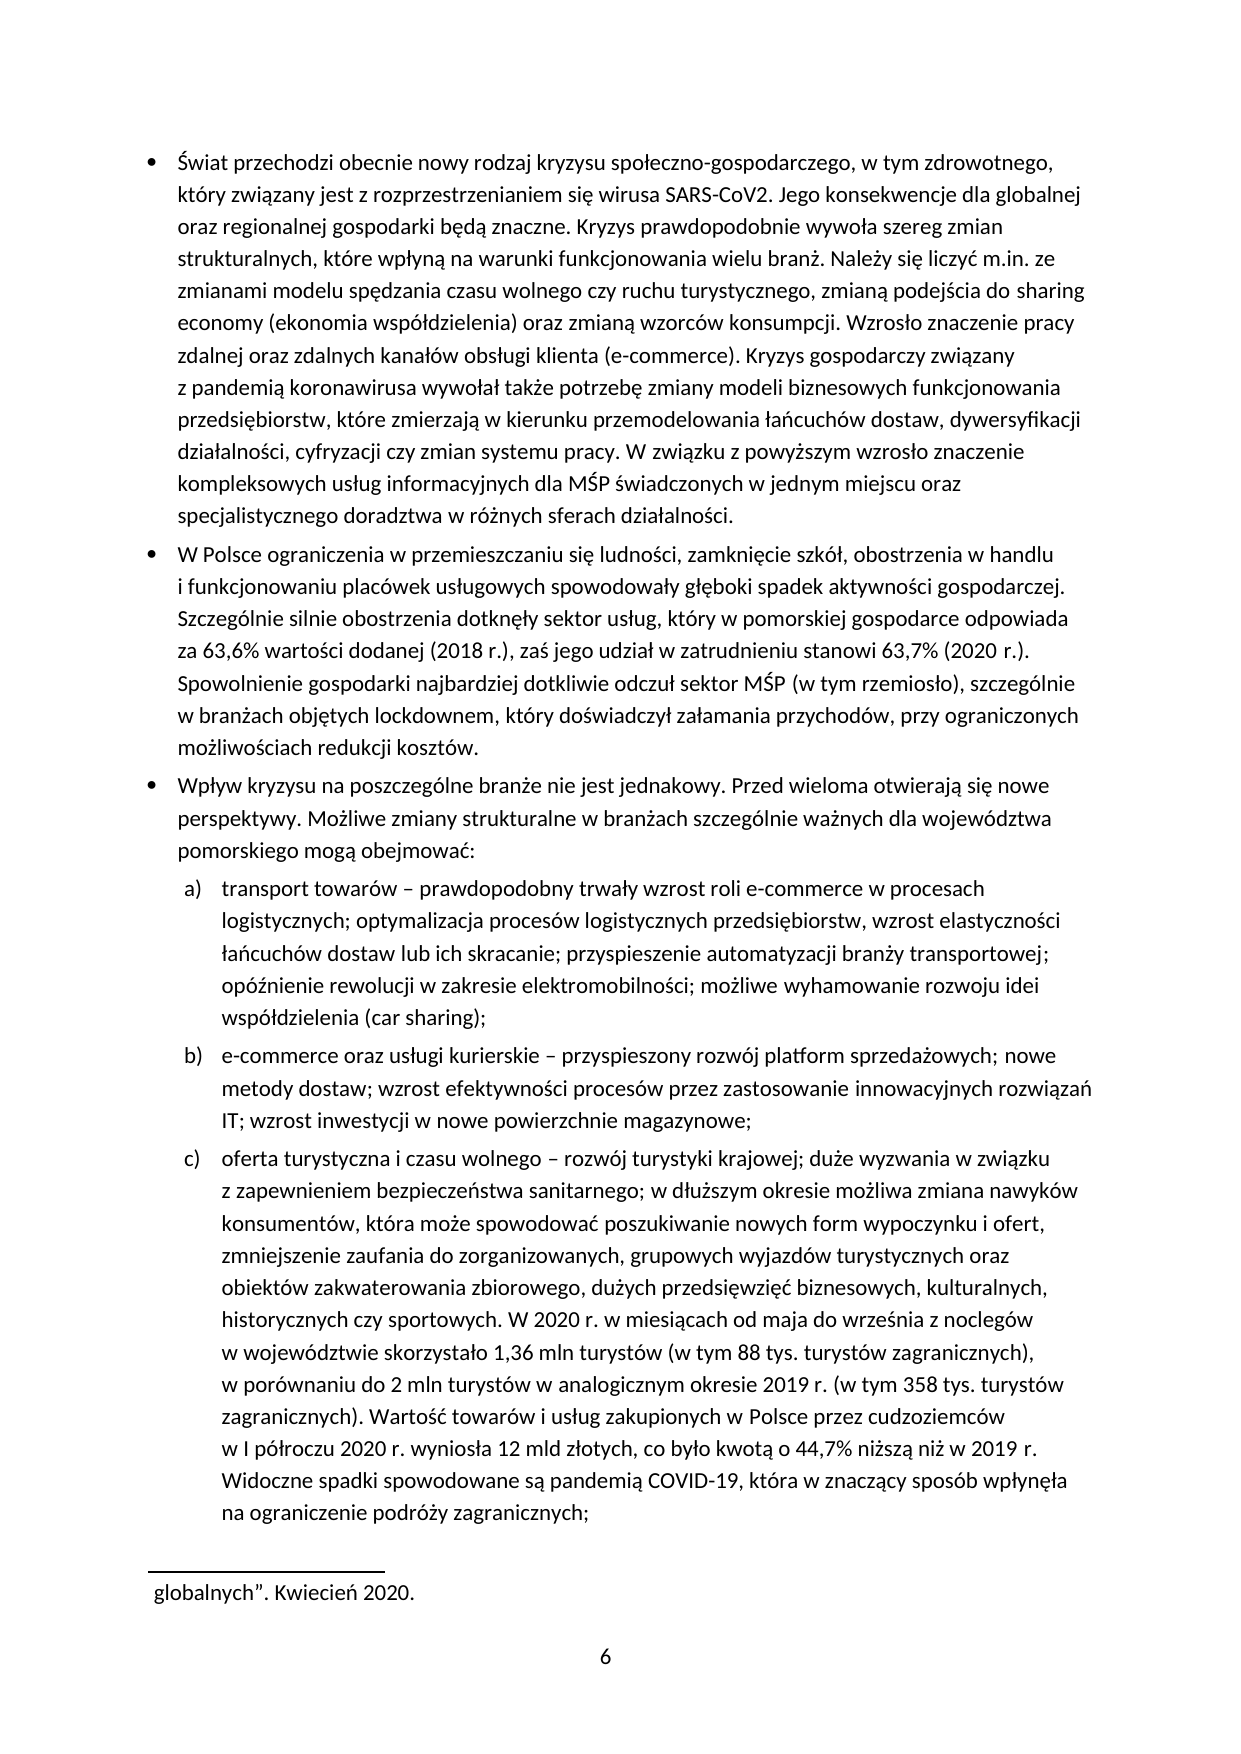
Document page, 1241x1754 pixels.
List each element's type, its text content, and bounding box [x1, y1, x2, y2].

list Świat przechodzi obecnie nowy rodzaj kryzysu społeczno-gospodarczego, w tym zdrowotnego, który związany jest z rozprzestrzenianiem się wirusa SARS-CoV2. Jego konsekwencje dla globalnej oraz regionalnej gospodarki będą znaczne. Kryzys prawdopodobnie wywoła szereg zmian strukturalnych, które wpłyną na warunki funkcjonowania wielu branż. Należy się liczyć m.in. ze zmianami modelu spędzania czasu wolnego czy ruchu turystycznego, zmianą podejścia do sharing economy (ekonomia współdzielenia) oraz zmianą wzorców konsumpcji. Wzrosło znaczenie pracy zdalnej oraz zdalnych kanałów obsługi klienta (e-commerce). Kryzys gospodarczy związany z pandemią koronawirusa wywołał także potrzebę zmiany modeli biznesowych funkcjonowania przedsiębiorstw, które zmierzają w kierunku przemodelowania łańcuchów dostaw, dywersyfikacji działalności, cyfryzacji czy zmian systemu pracy. W związku z powyższym wzrosło znaczenie kompleksowych usług informacyjnych dla MŚP świadczonych w jednym miejscu oraz specjalistycznego doradztwa w różnych sferach działalności. [148, 148, 1093, 530]
list W Polsce ograniczenia w przemieszczaniu się ludności, zamknięcie szkół, obostrzenia w handlu i funkcjonowaniu placówek usługowych spowodowały głęboki spadek aktywności gospodarczej. Szczególnie silnie obostrzenia dotknęły sektor usług, który w pomorskiej gospodarce odpowiada za 63,6% wartości dodanej (2018 r.), zaś jego udział w zatrudnieniu stanowi 63,7% (2020 r.). Spowolnienie gospodarki najbardziej dotkliwie odczuł sektor MŚP (w tym rzemiosło), szczególnie w branżach objętych lockdownem, który doświadczył załamania przychodów, przy ograniczonych możliwościach redukcji kosztów. [148, 540, 1093, 761]
list oferta turystyczna i czasu wolnego – rozwój turystyki krajowej; duże wyzwania w związku z zapewnieniem bezpieczeństwa sanitarnego; w dłuższym okresie możliwa zmiana nawyków konsumentów, która może spowodować poszukiwanie nowych form wypoczynku i ofert, zmniejszenie zaufania do zorganizowanych, grupowych wyjazdów turystycznych oraz obiektów zakwaterowania zbiorowego, dużych przedsięwzięć biznesowych, kulturalnych, historycznych czy sportowych. W 2020 r. w miesiącach od maja do września z noclegów w województwie skorzystało 1,36 mln turystów (w tym 88 tys. turystów zagranicznych), w porównaniu do 2 mln turystów w analogicznym okresie 2019 r. (w tym 358 tys. turystów zagranicznych). Wartość towarów i usług zakupionych w Polsce przez cudzoziemców w I półroczu 2020 r. wyniosła 12 mld złotych, co było kwotą o 44,7% niższą niż w 2019 r. Widoczne spadki spowodowane są pandemią COVID-19, która w znaczący sposób wpłynęła na ograniczenie podróży zagranicznych; [184, 1144, 1093, 1527]
list transport towarów – prawdopodobny trwały wzrost roli e-commerce w procesach logistycznych; optymalizacja procesów logistycznych przedsiębiorstw, wzrost elastyczności łańcuchów dostaw lub ich skracanie; przyspieszenie automatyzacji branży transportowej; opóźnienie rewolucji w zakresie elektromobilności; możliwe wyhamowanie rozwoju idei współdzielenia (car sharing); [184, 874, 1093, 1031]
list e-commerce oraz usługi kurierskie – przyspieszony rozwój platform sprzedażowych; nowe metody dostaw; wzrost efektywności procesów przez zastosowanie innowacyjnych rozwiązań IT; wzrost inwestycji w nowe powierzchnie magazynowe; [184, 1042, 1093, 1134]
list Wpływ kryzysu na poszczególne branże nie jest jednakowy. Przed wieloma otwierają się nowe perspektywy. Możliwe zmiany strukturalne w branżach szczególnie ważnych dla województwa pomorskiego mogą obejmować: [148, 772, 1093, 864]
